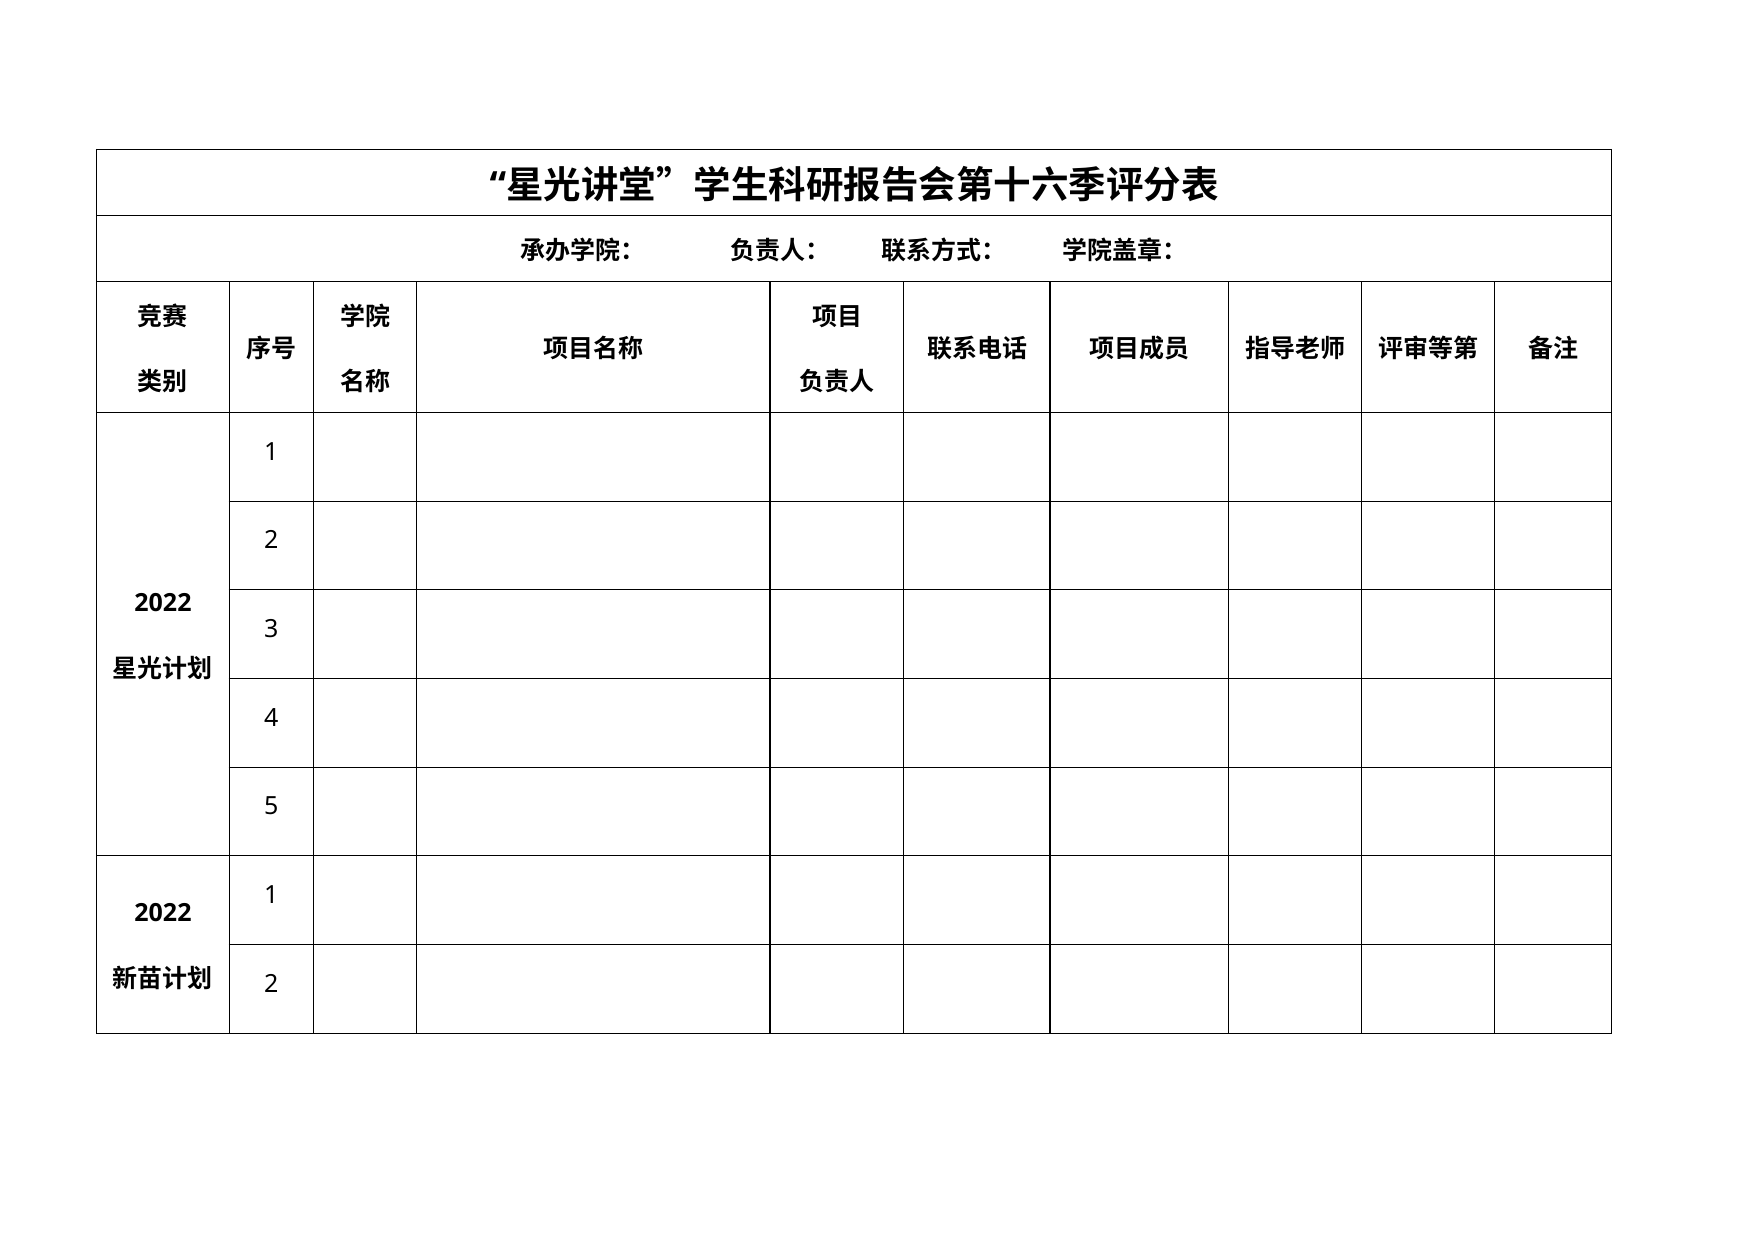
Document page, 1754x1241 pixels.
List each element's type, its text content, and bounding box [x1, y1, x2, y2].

table_cell [1495, 590, 1611, 678]
table_cell [417, 768, 769, 855]
table_cell [1051, 679, 1228, 767]
table_cell [1362, 945, 1494, 1032]
table_cell [1229, 856, 1361, 944]
table_cell [1051, 502, 1228, 589]
table_cell [1362, 413, 1494, 501]
table_cell 2 [230, 502, 313, 589]
table_cell [1362, 768, 1494, 855]
table_cell [771, 679, 903, 767]
table_cell [1495, 413, 1611, 501]
table_cell [1495, 502, 1611, 589]
table_cell 学院 名称 [314, 282, 416, 412]
table_cell [904, 768, 1049, 855]
table_cell [904, 945, 1049, 1032]
table_cell [1495, 856, 1611, 944]
table_cell [1051, 590, 1228, 678]
table_cell 项目名称 [417, 282, 769, 412]
table_cell [771, 945, 903, 1032]
table_cell [1362, 590, 1494, 678]
table_cell 2022 新苗计划 [97, 856, 229, 1032]
table_cell [771, 413, 903, 501]
table_cell 承办学院： 负责人： 联系方式： 学院盖章： [97, 216, 1611, 281]
table_cell [417, 679, 769, 767]
table_cell [314, 945, 416, 1032]
table_cell [314, 590, 416, 678]
table_cell 2022 星光计划 [97, 413, 229, 855]
table_cell 5 [230, 768, 313, 855]
table_cell [771, 768, 903, 855]
table_cell 1 [230, 413, 313, 501]
table_cell 项目成员 [1051, 282, 1228, 412]
table_cell 4 [230, 679, 313, 767]
table_cell [904, 502, 1049, 589]
table_cell [314, 413, 416, 501]
table_cell [1051, 768, 1228, 855]
table_cell 序号 [230, 282, 313, 412]
table_cell [314, 768, 416, 855]
table_cell [1229, 590, 1361, 678]
table_cell [1229, 679, 1361, 767]
table_cell [904, 413, 1049, 501]
table_cell [417, 856, 769, 944]
table_cell [314, 679, 416, 767]
table_header “星光讲堂”学生科研报告会第十六季评分表 [97, 150, 1611, 215]
table_cell 备注 [1495, 282, 1611, 412]
table_cell [1051, 856, 1228, 944]
table_cell [1495, 679, 1611, 767]
table_cell 评审等第 [1362, 282, 1494, 412]
table_cell [1362, 679, 1494, 767]
table_cell [904, 590, 1049, 678]
table_cell [1051, 945, 1228, 1032]
table_cell 2 [230, 945, 313, 1032]
table_cell [771, 856, 903, 944]
table_cell 联系电话 [904, 282, 1049, 412]
table_cell 指导老师 [1229, 282, 1361, 412]
table_cell [417, 413, 769, 501]
table_cell [314, 502, 416, 589]
table_cell [1051, 413, 1228, 501]
table_cell [417, 502, 769, 589]
table_cell [771, 502, 903, 589]
table_cell [1495, 768, 1611, 855]
table_cell [314, 856, 416, 944]
table_cell 竞赛 类别 [97, 282, 229, 412]
table_cell [417, 945, 769, 1032]
table_cell [1495, 945, 1611, 1032]
table_cell [1229, 945, 1361, 1032]
table_cell [1229, 413, 1361, 501]
table_cell 3 [230, 590, 313, 678]
table_cell [1362, 856, 1494, 944]
table_cell [904, 679, 1049, 767]
table_cell 项目 负责人 [771, 282, 903, 412]
table_cell 1 [230, 856, 313, 944]
table_cell [904, 856, 1049, 944]
table_cell [1362, 502, 1494, 589]
table_cell [771, 590, 903, 678]
table_cell [417, 590, 769, 678]
table_cell [1229, 502, 1361, 589]
table_cell [1229, 768, 1361, 855]
